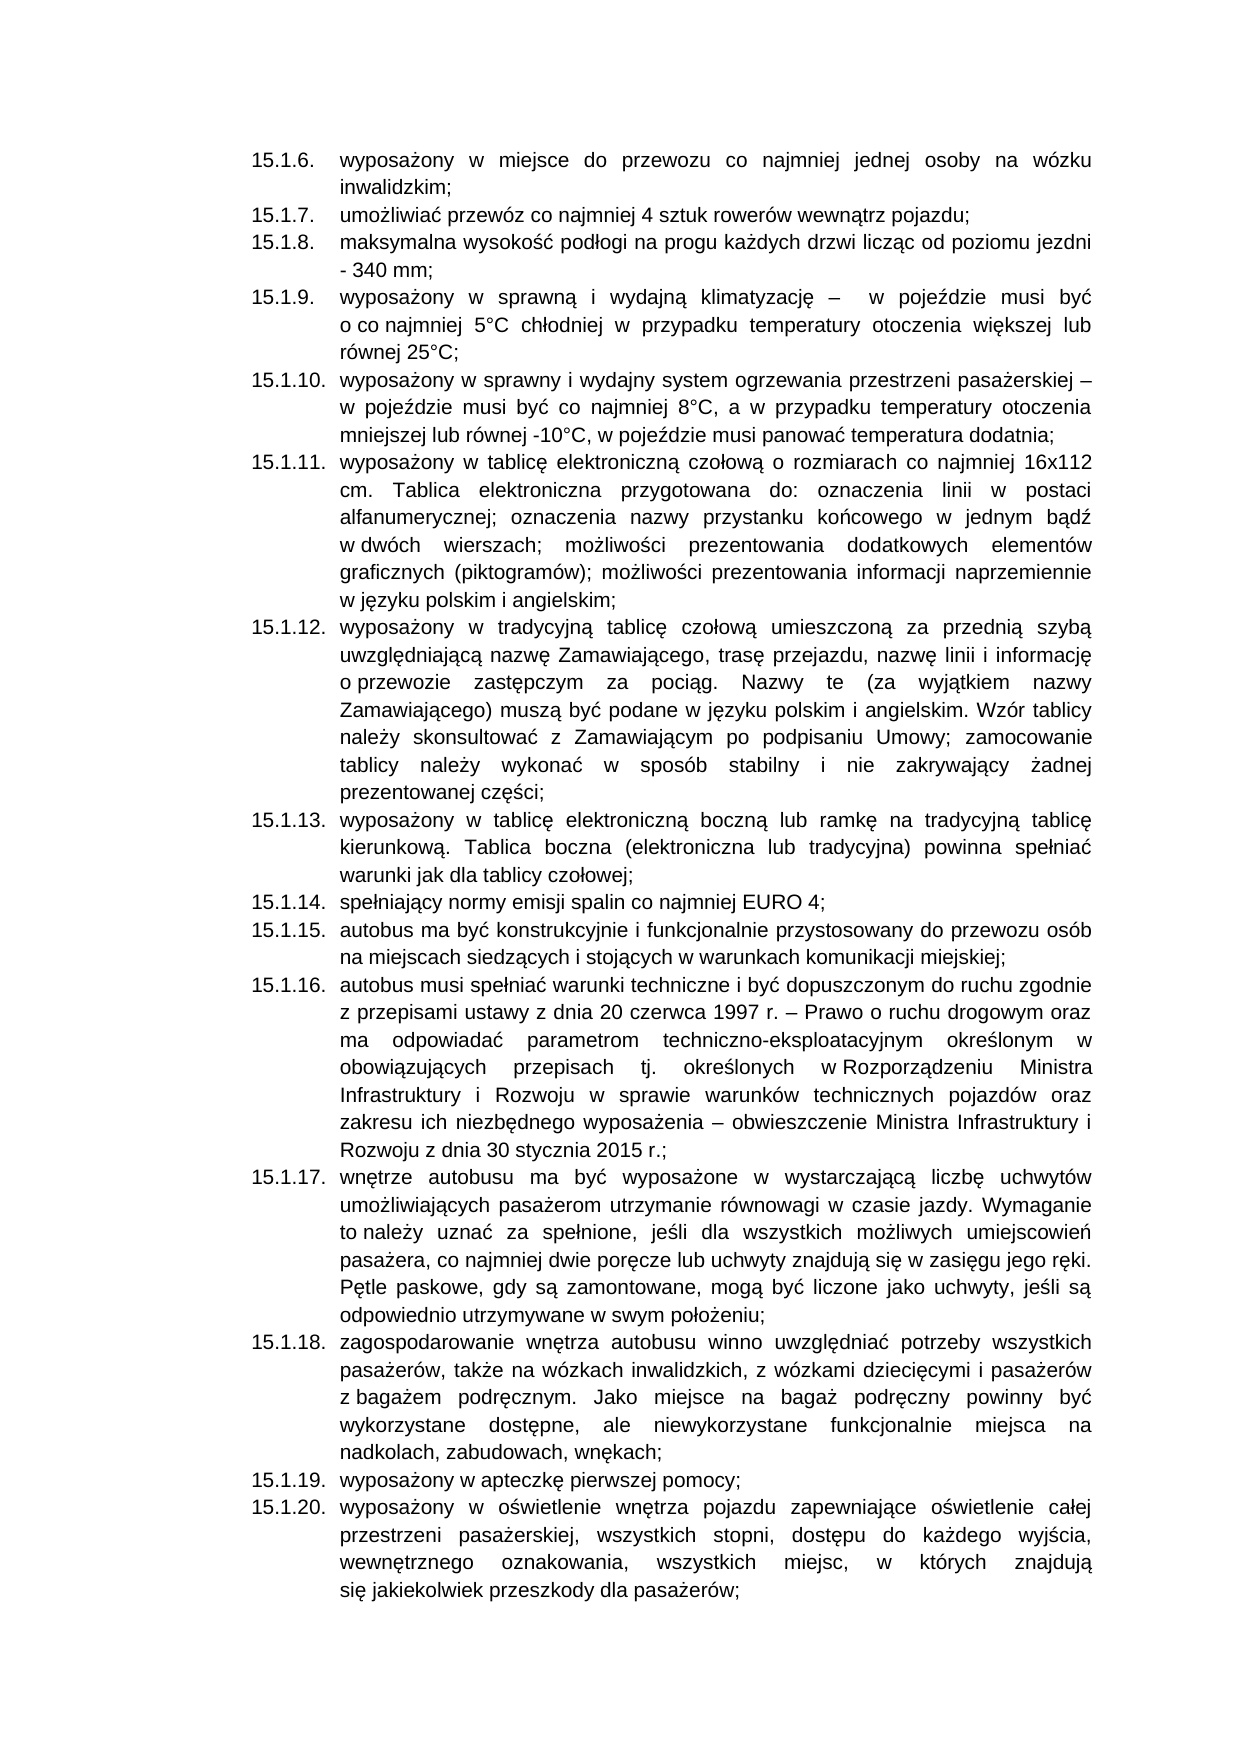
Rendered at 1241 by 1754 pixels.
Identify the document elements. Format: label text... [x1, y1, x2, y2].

list wyposażony w sprawny i wydajny system ogrzewania przestrzeni pasażerskiej – w pojeździe musi być co najmniej 8°C, a w przypadku temperatury otoczenia mniejszej lub równej -10°C, w pojeździe musi panować temperatura dodatnia; [251, 368, 1093, 447]
list wyposażony w oświetlenie wnętrza pojazdu zapewniające oświetlenie całej przestrzeni pasażerskiej, wszystkich stopni, dostępu do każdego wyjścia, wewnętrznego oznakowania, wszystkich miejsc, w których znajdują się jakiekolwiek przeszkody dla pasażerów; [251, 1495, 1093, 1602]
list maksymalna wysokość podłogi na progu każdych drzwi licząc od poziomu jezdni - 340 mm; [251, 230, 1093, 282]
list spełniający normy emisji spalin co najmniej EURO 4; [251, 890, 1093, 914]
list wyposażony w tradycyjną tablicę czołową umieszczoną za przednią szybą uwzględniającą nazwę Zamawiającego, trasę przejazdu, nazwę linii i informację o przewozie zastępczym za pociąg. Nazwy te (za wyjątkiem nazwy Zamawiającego) muszą być podane w języku polskim i angielskim. Wzór tablicy należy skonsultować z Zamawiającym po podpisaniu Umowy; zamocowanie tablicy należy wykonać w sposób stabilny i nie zakrywający żadnej prezentowanej części; [251, 615, 1093, 804]
list autobus ma być konstrukcyjnie i funkcjonalnie przystosowany do przewozu osób na miejscach siedzących i stojących w warunkach komunikacji miejskiej; [251, 918, 1093, 969]
list wyposażony w apteczkę pierwszej pomocy; [251, 1468, 1093, 1492]
list wyposażony w miejsce do przewozu co najmniej jednej osoby na wózku inwalidzkim; [251, 148, 1093, 199]
list wnętrze autobusu ma być wyposażone w wystarczającą liczbę uchwytów umożliwiających pasażerom utrzymanie równowagi w czasie jazdy. Wymaganie to należy uznać za spełnione, jeśli dla wszystkich możliwych umiejscowień pasażera, co najmniej dwie poręcze lub uchwyty znajdują się w zasięgu jego ręki. Pętle paskowe, gdy są zamontowane, mogą być liczone jako uchwyty, jeśli są odpowiednio utrzymywane w swym położeniu; [251, 1165, 1093, 1327]
list wyposażony w tablicę elektroniczną czołową o rozmiarach co najmniej 16x112 cm. Tablica elektroniczna przygotowana do: oznaczenia linii w postaci alfanumerycznej; oznaczenia nazwy przystanku końcowego w jednym bądź w dwóch wierszach; możliwości prezentowania dodatkowych elementów graficznych (piktogramów); możliwości prezentowania informacji naprzemiennie w języku polskim i angielskim; [251, 450, 1093, 612]
list wyposażony w sprawną i wydajną klimatyzację – w pojeździe musi być o co najmniej 5°C chłodniej w przypadku temperatury otoczenia większej lub równej 25°C; [251, 285, 1093, 364]
list umożliwiać przewóz co najmniej 4 sztuk rowerów wewnątrz pojazdu; [251, 203, 1093, 227]
list zagospodarowanie wnętrza autobusu winno uwzględniać potrzeby wszystkich pasażerów, także na wózkach inwalidzkich, z wózkami dziecięcymi i pasażerów z bagażem podręcznym. Jako miejsce na bagaż podręczny powinny być wykorzystane dostępne, ale niewykorzystane funkcjonalnie miejsca na nadkolach, zabudowach, wnękach; [251, 1330, 1093, 1464]
list autobus musi spełniać warunki techniczne i być dopuszczonym do ruchu zgodnie z przepisami ustawy z dnia 20 czerwca 1997 r. – Prawo o ruchu drogowym oraz ma odpowiadać parametrom techniczno-eksploatacyjnym określonym w obowiązujących przepisach tj. określonych w Rozporządzeniu Ministra Infrastruktury i Rozwoju w sprawie warunków technicznych pojazdów oraz zakresu ich niezbędnego wyposażenia – obwieszczenie Ministra Infrastruktury i Rozwoju z dnia 30 stycznia 2015 r.; [251, 973, 1093, 1162]
list wyposażony w tablicę elektroniczną boczną lub ramkę na tradycyjną tablicę kierunkową. Tablica boczna (elektroniczna lub tradycyjna) powinna spełniać warunki jak dla tablicy czołowej; [251, 808, 1093, 887]
